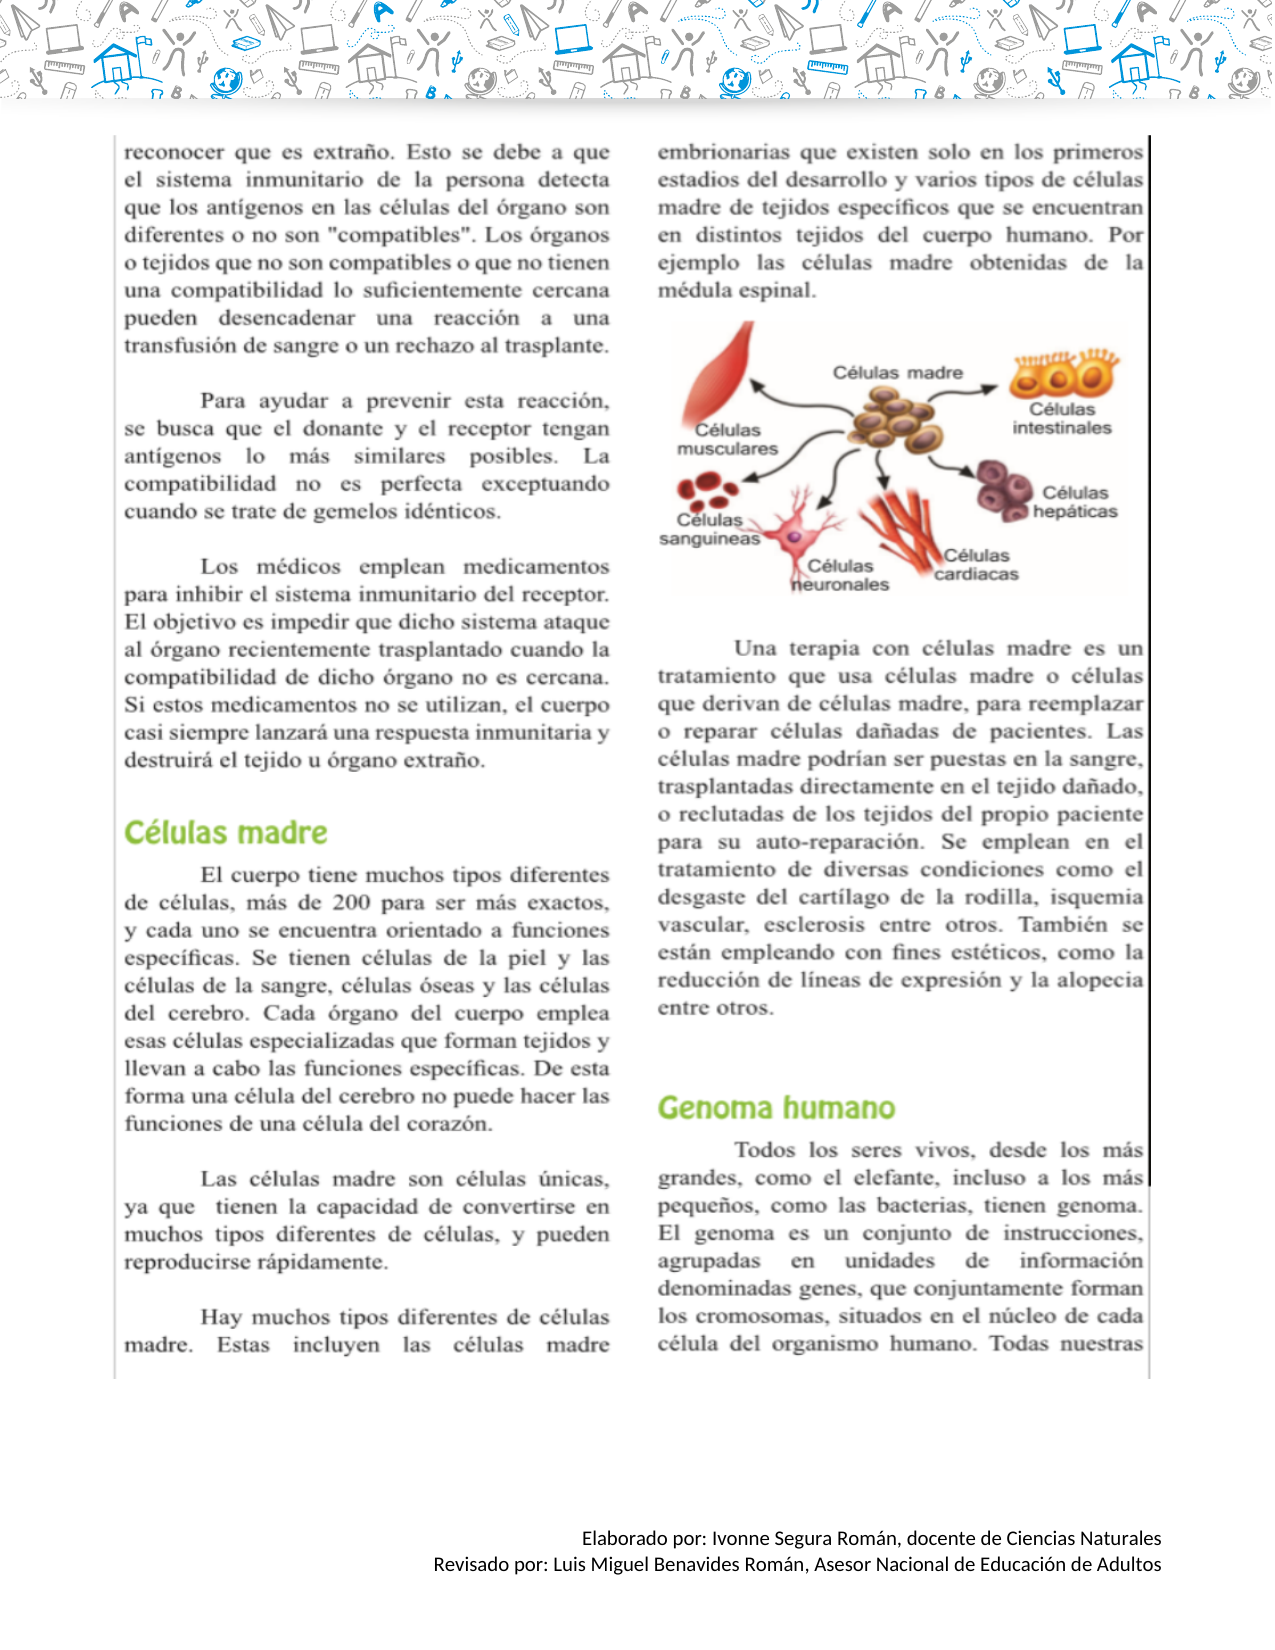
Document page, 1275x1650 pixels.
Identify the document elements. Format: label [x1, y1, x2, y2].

picture [968, 24, 975, 32]
picture [503, 15, 520, 35]
picture [603, 90, 608, 99]
picture [730, 50, 738, 56]
picture [236, 39, 258, 48]
picture [1239, 50, 1246, 56]
picture [387, 24, 395, 33]
picture [720, 32, 725, 41]
picture [1112, 90, 1122, 99]
picture [114, 136, 1151, 1379]
